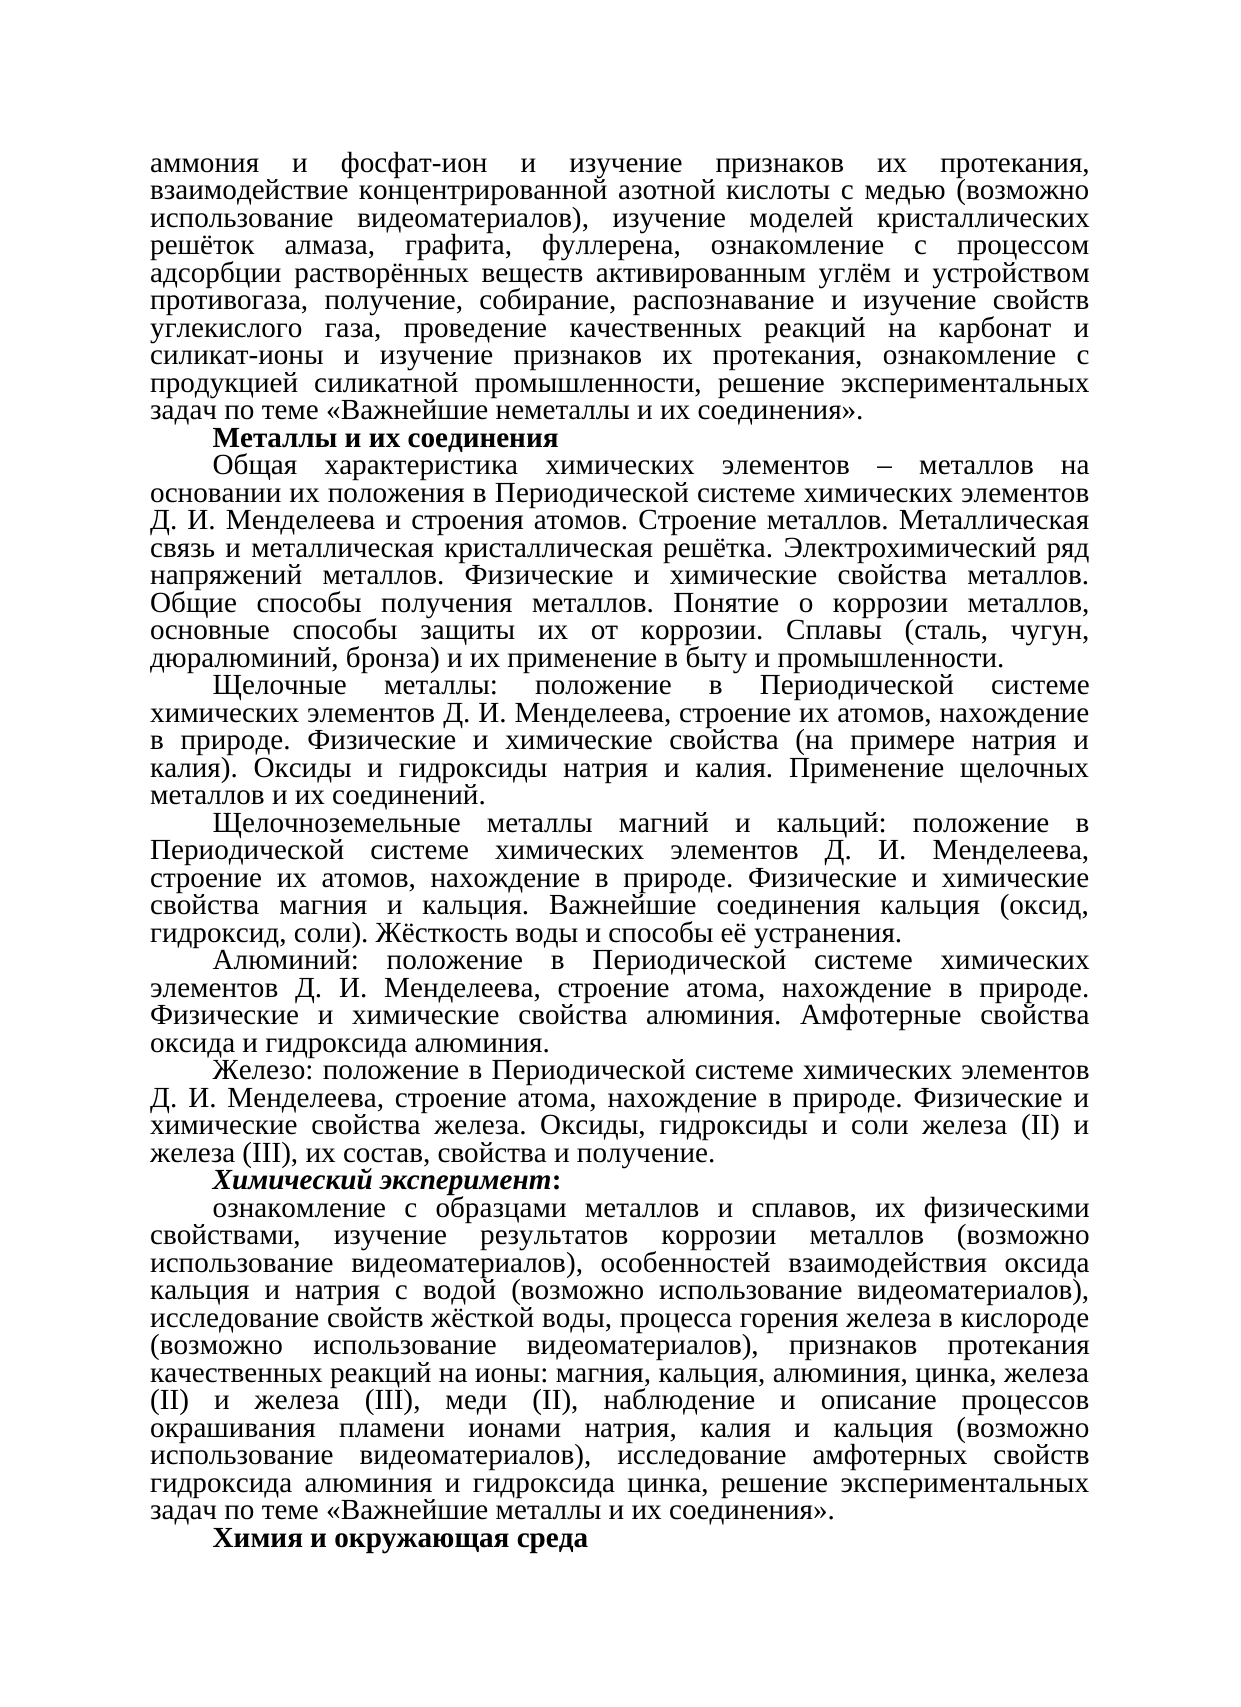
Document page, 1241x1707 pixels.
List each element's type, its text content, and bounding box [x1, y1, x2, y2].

text Щелочные металлы: положение в Периодической системе химических элементов Д. И. Менделеева, строение их атомов, нахождение в природе. Физические и химические свойства (на примере натрия и калия). Оксиды и гидроксиды натрия и калия. Применение щелочных металлов и их соединений. [150, 672, 1090, 810]
text Металлы и их соединения [150, 425, 1090, 452]
text Железо: положение в Периодической системе химических элементов Д. И. Менделеева, строение атома, нахождение в природе. Физические и химические свойства железа. Оксиды, гидроксиды и соли железа (II) и железа (III), их состав, свойства и получение. [150, 1057, 1090, 1167]
text Щелочноземельные металлы магний и кальций: положение в Периодической системе химических элементов Д. И. Менделеева, строение их атомов, нахождение в природе. Физические и химические свойства магния и кальция. Важнейшие соединения кальция (оксид, гидроксид, соли). Жёсткость воды и способы её устранения. [150, 810, 1090, 947]
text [150, 150, 1090, 425]
text Химический эксперимент: [150, 1167, 1090, 1195]
text ознакомление с образцами металлов и сплавов, их физическими свойствами, изучение результатов коррозии металлов (возможно использование видеоматериалов), особенностей взаимодействия оксида кальция и натрия с водой (возможно использование видеоматериалов), исследование свойств жёсткой воды, процесса горения железа в кислороде (возможно использование видеоматериалов), признаков протекания качественных реакций на ионы: магния, кальция, алюминия, цинка, железа (II) и железа (III), меди (II), наблюдение и описание процессов окрашивания пламени ионами натрия, калия и кальция (возможно использование видеоматериалов), исследование амфотерных свойств гидроксида алюминия и гидроксида цинка, решение экспериментальных задач по теме «Важнейшие металлы и их соединения». [150, 1195, 1090, 1525]
text Алюминий: положение в Периодической системе химических элементов Д. И. Менделеева, строение атома, нахождение в природе. Физические и химические свойства алюминия. Амфотерные свойства оксида и гидроксида алюминия. [150, 947, 1090, 1057]
text Химия и окружающая среда [150, 1525, 1090, 1552]
text Общая характеристика химических элементов – металлов на основании их положения в Периодической системе химических элементов Д. И. Менделеева и строения атомов. Строение металлов. Металлическая связь и металлическая кристаллическая решётка. Электрохимический ряд напряжений металлов. Физические и химические свойства металлов. Общие способы получения металлов. Понятие о коррозии металлов, основные способы защиты их от коррозии. Сплавы (сталь, чугун, дюралюминий, бронза) и их применение в быту и промышленности. [150, 452, 1090, 672]
